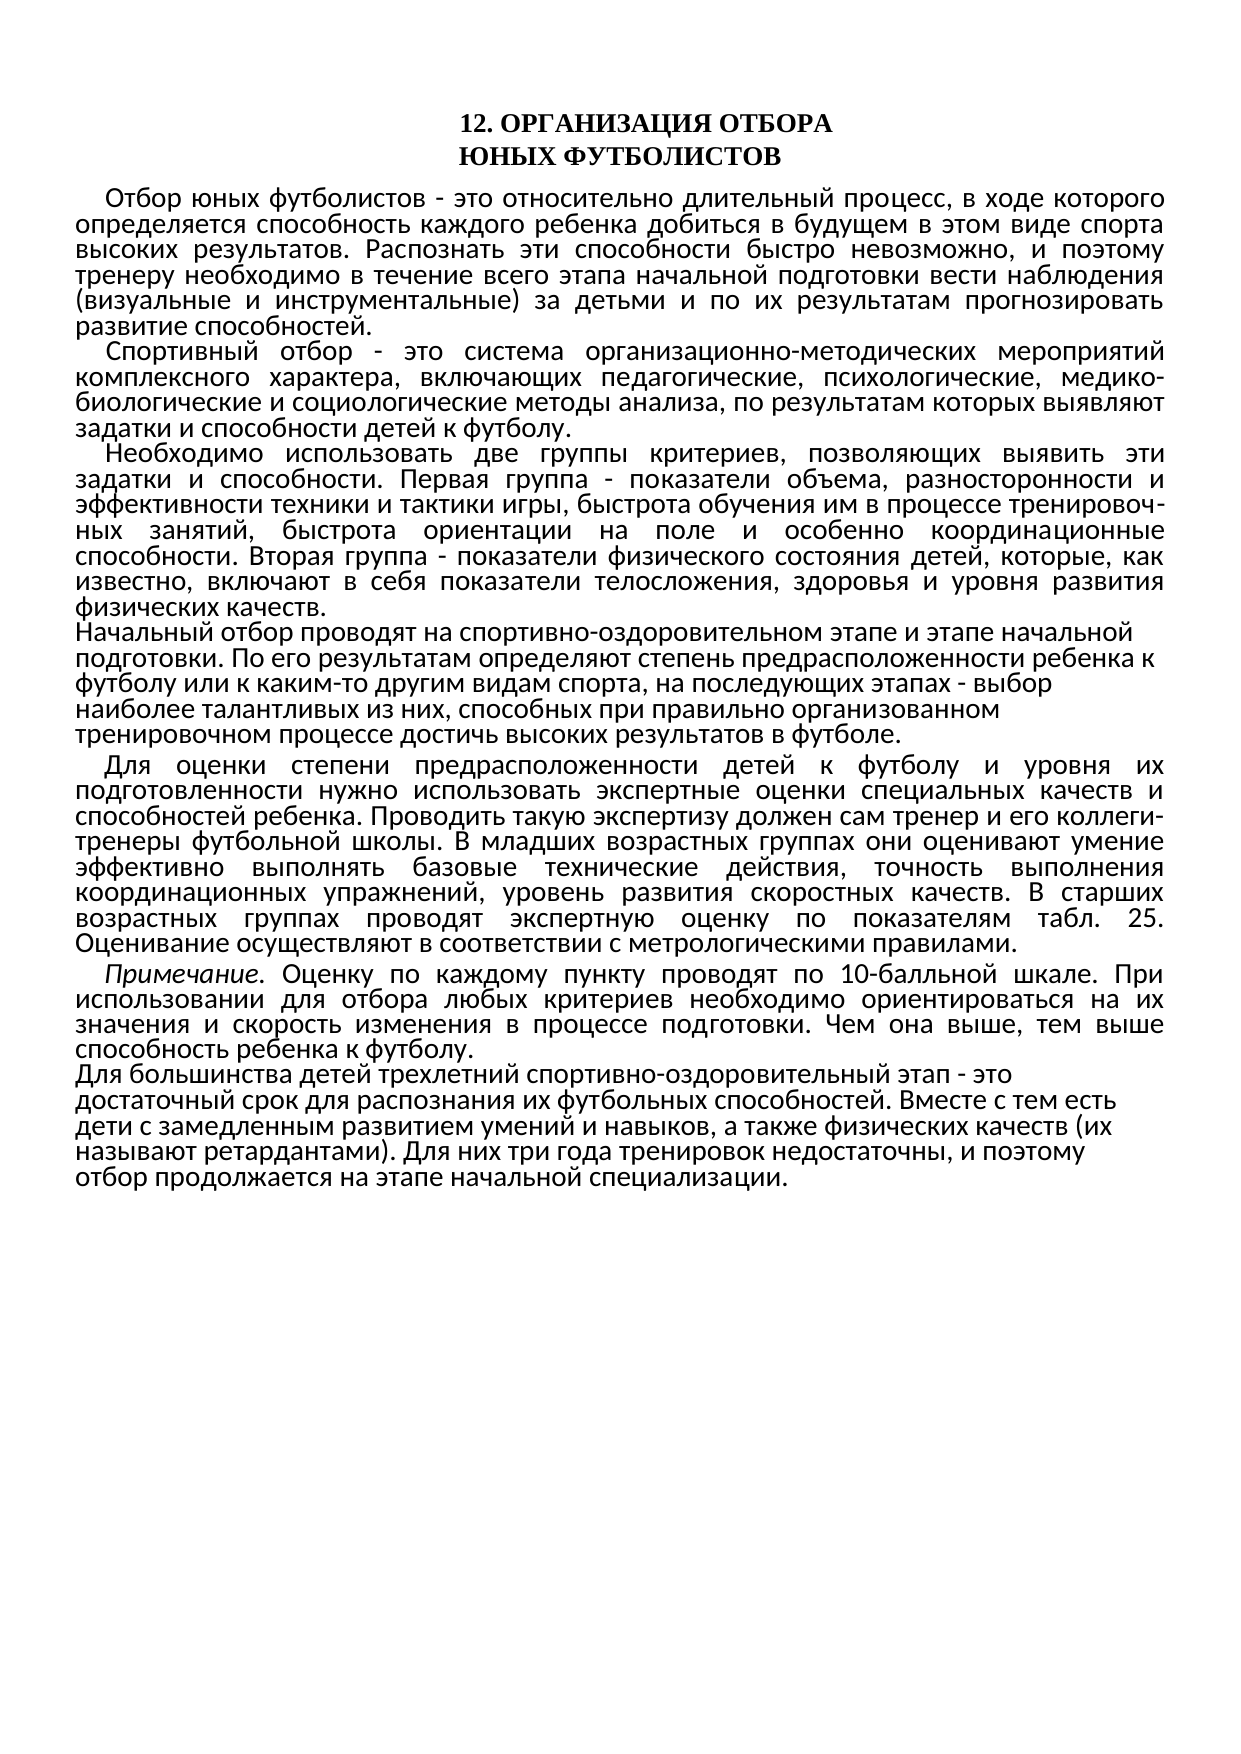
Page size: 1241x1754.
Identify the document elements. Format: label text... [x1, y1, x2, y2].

text Отбор юных футболистов - это относительно длительный процесс, в ходе которого определяется способность каждого ребенка добиться в будущем в этом виде спорта высоких результатов. Распознать эти способности быстро невозможно, и поэтому тренеру необходимо в течение всего этапа начальной подготовки вести наблюдения (визуальные и инструментальные) за детьми и по их результатам прогнозировать развитие способностей. [75, 187, 1165, 340]
text 12. ОРГАНИЗАЦИЯ ОТБОРА [199, 107, 1165, 139]
text Начальный отбор проводят на спортивно-оздоровительном этапе и этапе начальной подготовки. По его результатам определяют степень предрасположенности ребенка к футболу или к каким-то другим видам спорта, на последующих этапах - выбор наиболее талантливых из них, способных при правильно организованном тренировочном процессе достичь высоких результатов в футболе. [75, 621, 1165, 749]
text Для оценки степени предрасположенности детей к футболу и уровня их подготовленности нужно использовать экспертные оценки специальных качеств и способностей ребенка. Проводить такую экспертизу должен сам тренер и его коллеги-тренеры футбольной школы. В младших возрастных группах они оценивают умение эффективно выполнять базовые технические действия, точность выполнения координационных упражнений, уровень развития скоростных качеств. В старших возрастных группах проводят экспертную оценку по показателям табл. 25. Оценивание осуществляют в соответствии с метрологическими правилами. [75, 754, 1165, 958]
text Примечание. Оценку по каждому пункту проводят по 10-балльной шкале. При использовании для отбора любых критериев необходимо ориентироваться на их значения и скорость изменения в процессе подготовки. Чем она выше, тем выше способность ребенка к футболу. [75, 963, 1165, 1063]
text Спортивный отбор - это система организационно-методических мероприятий комплексного характера, включающих педагогические, психологические, медико-биологические и социологические методы анализа, по результатам которых выявляют задатки и способности детей к футболу. [75, 340, 1165, 442]
text ЮНЫХ ФУТБОЛИСТОВ [75, 140, 1165, 171]
text Необходимо использовать две группы критериев, позволяющих выявить эти задатки и способности. Первая группа - показатели объема, разносторонности и эффективности техники и тактики игры, быстрота обучения им в процессе тренировочных занятий, быстрота ориентации на поле и особенно координационные способности. Вторая группа - показатели физического состояния детей, которые, как известно, включают в себя показатели телосложения, здоровья и уровня развития физических качеств. [75, 442, 1165, 621]
text Для большинства детей трехлетний спортивно-оздоровительный этап - это достаточный срок для распознания их футбольных способностей. Вместе с тем есть дети с замедленным развитием умений и навыков, а также физических качеств (их называют ретардантами). Для них три года тренировок недостаточны, и поэтому отбор продолжается на этапе начальной специализации. [75, 1063, 1165, 1191]
